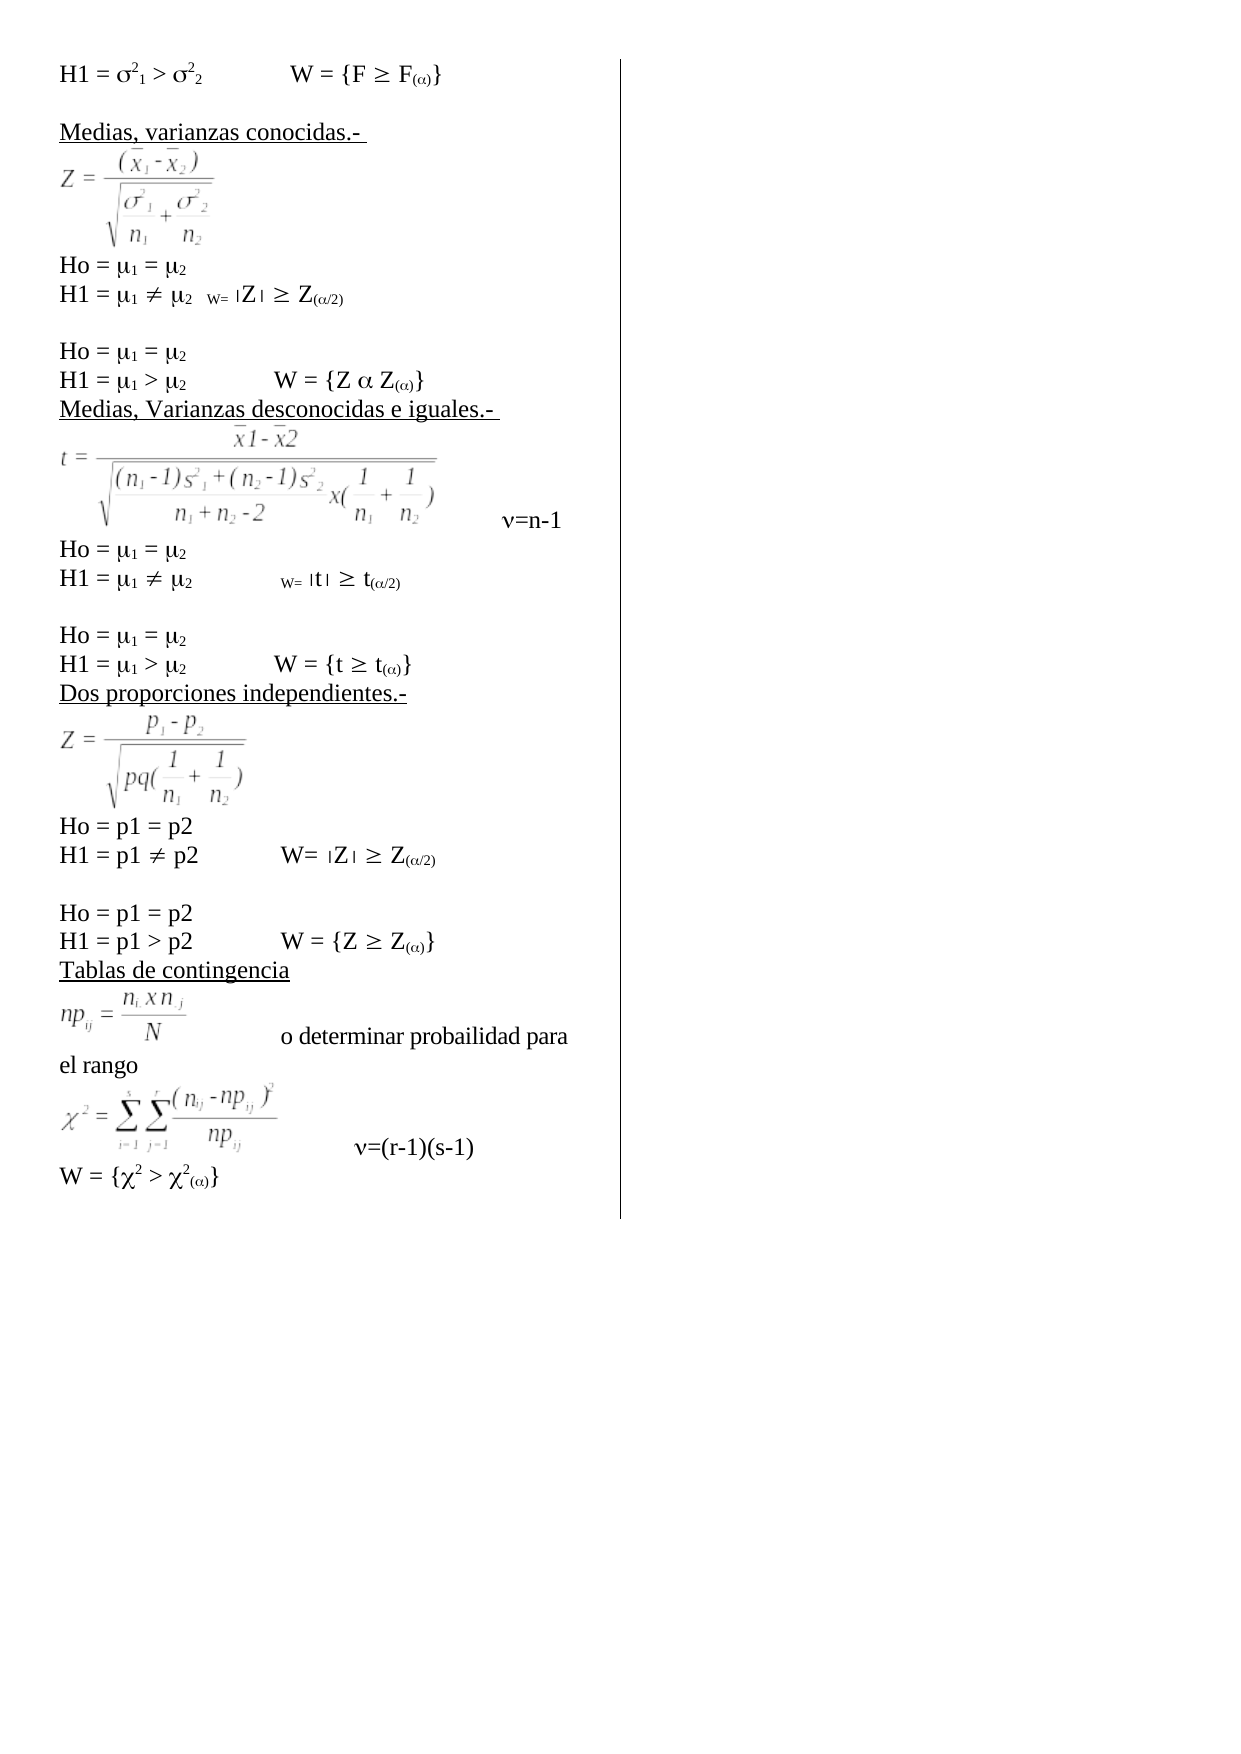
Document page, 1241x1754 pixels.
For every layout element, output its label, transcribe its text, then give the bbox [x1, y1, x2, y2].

text H1 = p1 > p2 W = {Z Z()} [59, 926, 583, 955]
text Medias, Varianzas desconocidas e iguales.- [59, 394, 583, 422]
text Ho = 1 = 2 [59, 336, 583, 365]
text H1 = p1 p2 W= Z Z(/2) [59, 840, 583, 869]
text Ho = 1 = 2 [59, 620, 583, 649]
text =(r-1)(s-1) [59, 1079, 583, 1161]
text =n-1 [59, 422, 583, 534]
text H1 = 1 > 2 W = {Z Z()} [59, 365, 583, 394]
text H1 = 1 2 W= Z Z(/2) [59, 279, 583, 307]
text Ho = p1 = p2 [59, 811, 583, 840]
text W = {2 > 2()} [59, 1161, 583, 1190]
text H1 = 21 > 22 W = {F F()} [59, 59, 583, 88]
text Ho = 1 = 2 [59, 250, 583, 279]
text Dos proporciones independientes.- [59, 678, 583, 707]
text H1 = 1 2 W= t t(/2) [59, 563, 583, 592]
text Tablas de contingencia [59, 955, 583, 984]
text H1 = 1 > 2 W = {t t()} [59, 649, 583, 678]
text Ho = 1 = 2 [59, 534, 583, 563]
text o determinar probailidad para el rango [59, 984, 583, 1079]
text Medias, varianzas conocidas.- [59, 117, 583, 145]
text Ho = p1 = p2 [59, 898, 583, 926]
